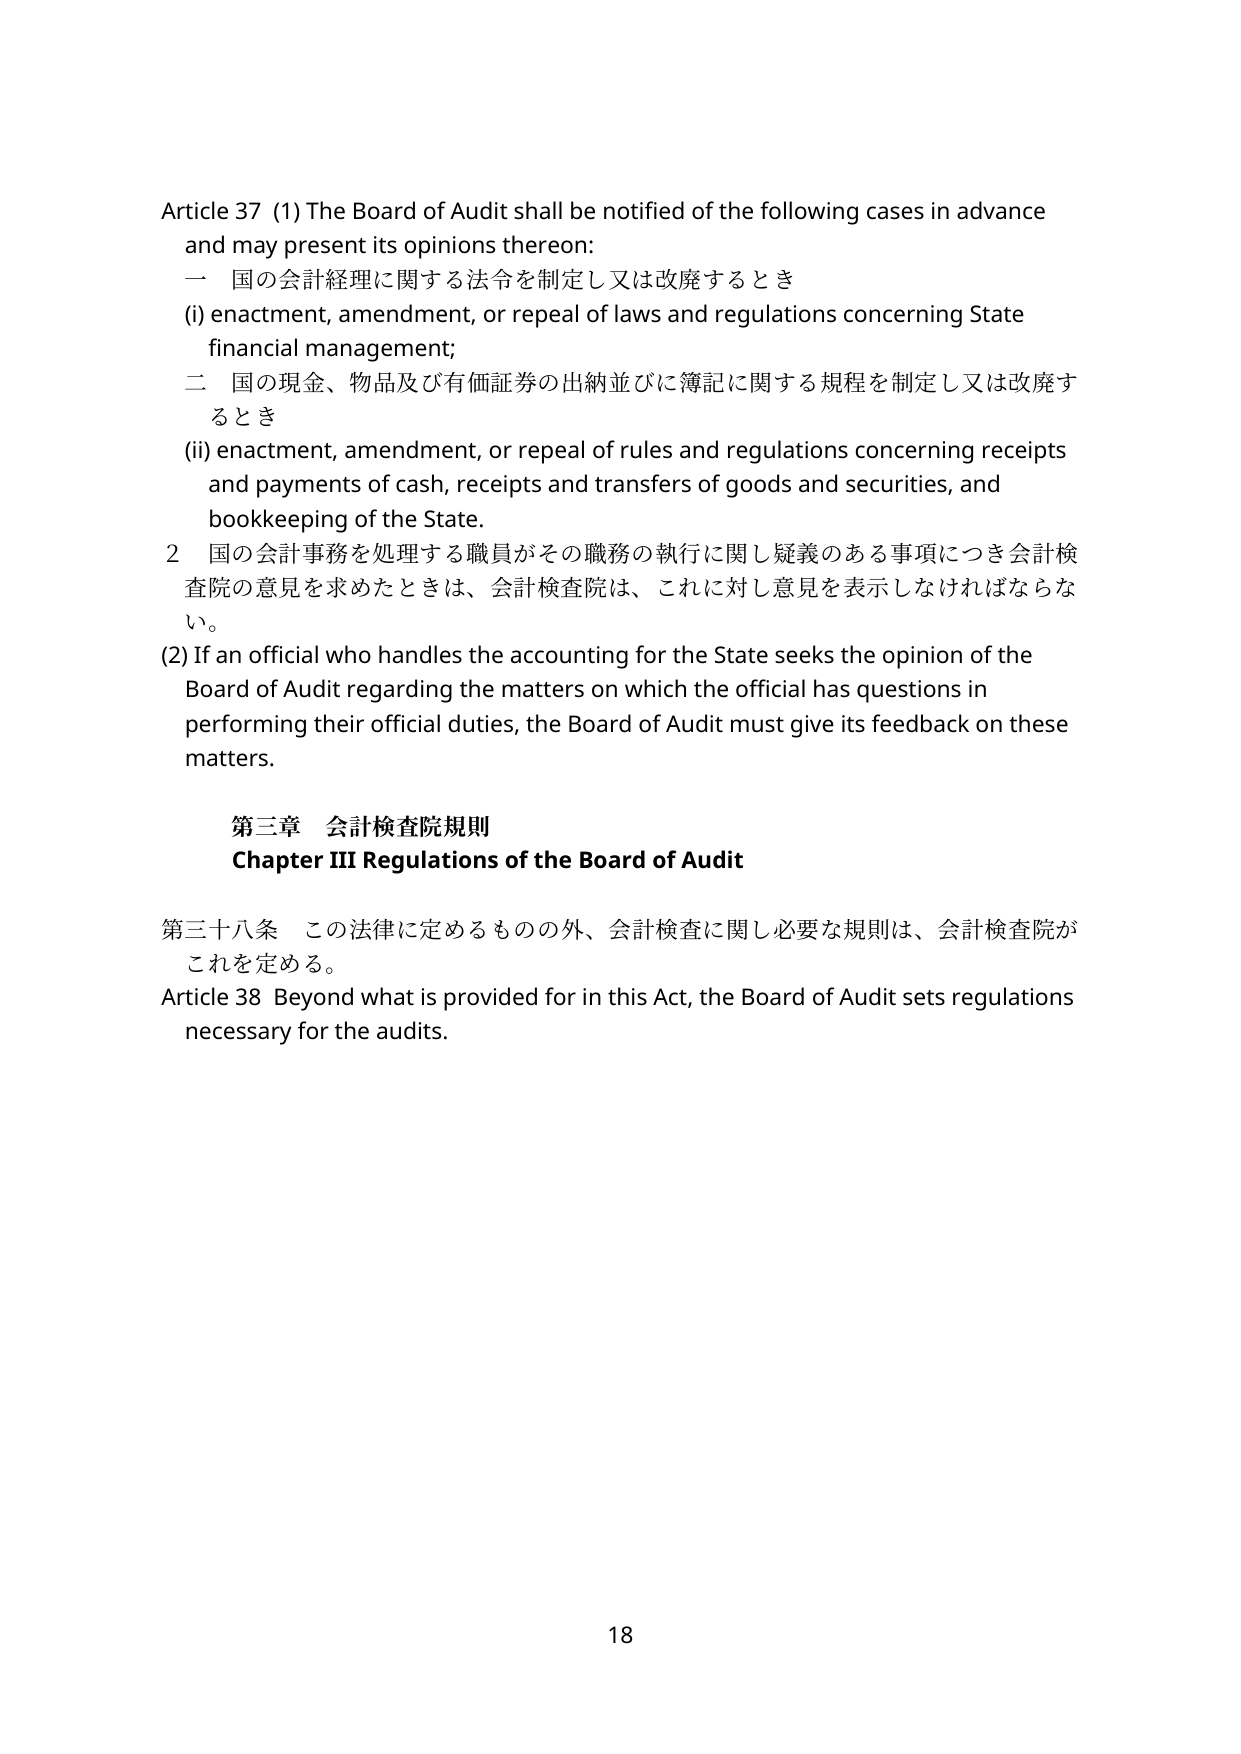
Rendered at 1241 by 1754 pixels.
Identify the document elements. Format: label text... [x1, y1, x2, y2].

text 第三章 会計検査院規則 [230, 809, 1079, 843]
text Article 37 (1) The Board of Audit shall be notified of the following cases in advance and may present its opinions thereon: [161, 194, 1079, 262]
text (ii) enactment, amendment, or repeal of rules and regulations concerning receipts and payments of cash, receipts and transfers of goods and securities, and bookkeeping of the State. [184, 433, 1079, 535]
text Article 38 Beyond what is provided for in this Act, the Board of Audit sets regulations necessary for the audits. [161, 979, 1079, 1048]
text (i) enactment, amendment, or repeal of laws and regulations concerning State financial management; [184, 296, 1079, 364]
text 第三十八条 この法律に定めるものの外、会計検査に関し必要な規則は、会計検査院がこれを定める。 [161, 911, 1079, 979]
text (2) If an official who handles the accounting for the State seeks the opinion of the Board of Audit regarding the matters on which the official has questions in performing their official duties, the Board of Audit must give its feedback on these matters. [161, 638, 1079, 774]
text 一 国の会計経理に関する法令を制定し又は改廃するとき [184, 262, 1079, 296]
text 二 国の現金、物品及び有価証券の出納並びに簿記に関する規程を制定し又は改廃するとき [184, 364, 1079, 433]
text Chapter III Regulations of the Board of Audit [230, 843, 1079, 877]
text ２ 国の会計事務を処理する職員がその職務の執行に関し疑義のある事項につき会計検査院の意見を求めたときは、会計検査院は、これに対し意見を表示しなければならない。 [161, 535, 1079, 638]
